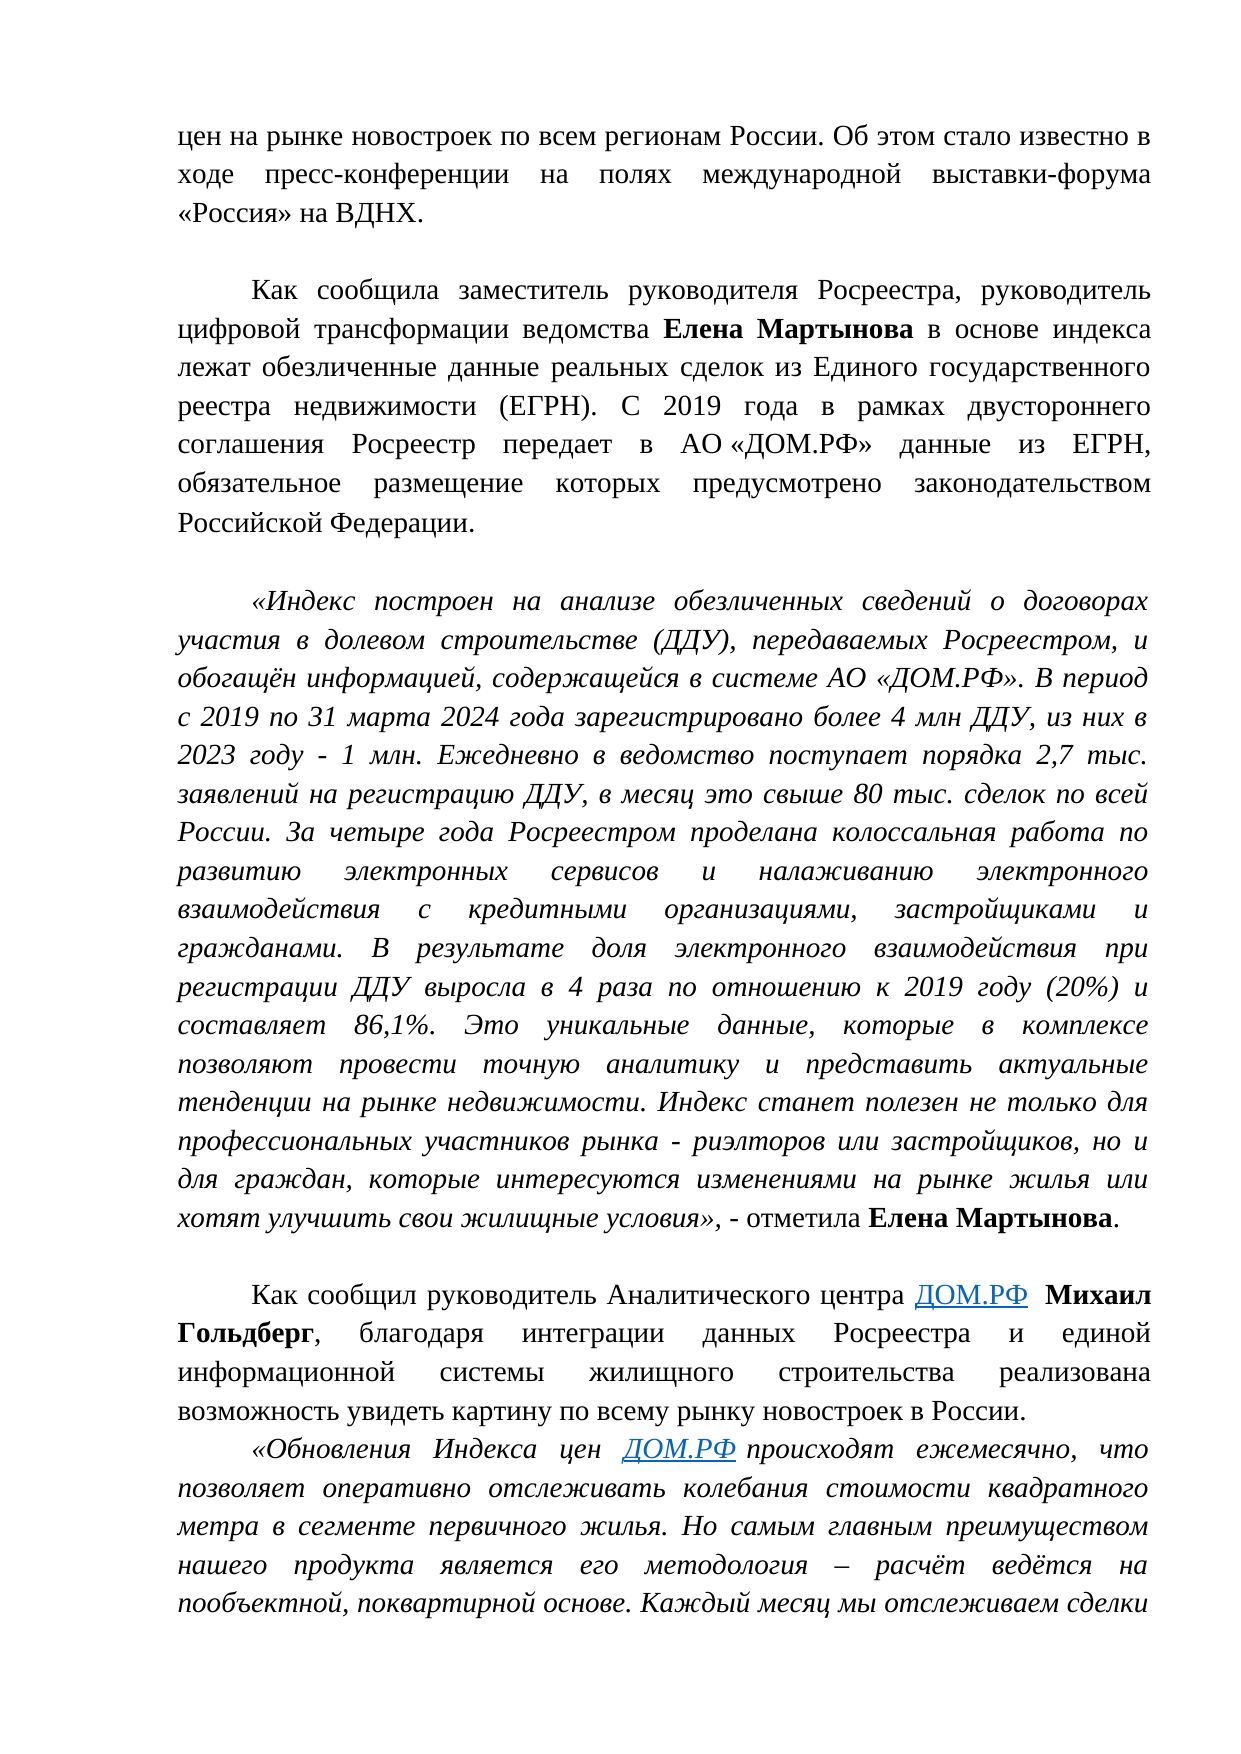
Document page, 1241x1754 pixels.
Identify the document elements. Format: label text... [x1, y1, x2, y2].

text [177, 1431, 1152, 1619]
text Как сообщила заместитель руководителя Росреестра, руководитель цифровой трансформации ведомства Елена Мартынова в основе индекса лежат обезличенные данные реальных сделок из Единого государственного реестра недвижимости (ЕГРН). С 2019 года в рамках двустороннего соглашения Росреестр передает в АО «ДОМ.РФ» данные из ЕГРН, обязательное размещение которых предусмотрено законодательством Российской Федерации. [177, 272, 1152, 539]
text Как сообщил руководитель Аналитического центра ДОМ.РФ Михаил Гольдберг, благодаря интеграции данных Росреестра и единой информационной системы жилищного строительства реализована возможность увидеть картину по всему рынку новостроек в России. [177, 1277, 1152, 1354]
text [177, 118, 1152, 229]
text «Индекс построен на анализе обезличенных сведений о договорах участия в долевом строительстве (ДДУ), передаваемых Росреестром, и обогащён информацией, содержащейся в системе АО «ДОМ.РФ». В период с 2019 по 31 марта 2024 года зарегистрировано более 4 млн ДДУ, из них в 2023 году - 1 млн. Ежедневно в ведомство поступает порядка 2,7 тыс. заявлений на регистрацию ДДУ, в месяц это свыше 80 тыс. сделок по всей России. За четыре года Росреестром проделана колоссальная работа по развитию электронных сервисов и налаживанию электронного взаимодействия с кредитными организациями, застройщиками и гражданами. В результате доля электронного взаимодействия при регистрации ДДУ выросла в 4 раза по отношению к 2019 году (20%) и составляет 86,1%. Это уникальные данные, которые в комплексе позволяют провести точную аналитику и представить актуальные тенденции на рынке недвижимости. Индекс станет полезен не только для профессиональных участников рынка - риэлторов или застройщиков, но и для граждан, которые интересуются изменениями на рынке жилья или хотят улучшить свои жилищные условия», - отметила Елена Мартынова. [177, 583, 1152, 1233]
text Как сообщил руководитель Аналитического центра ДОМ.РФ Михаил Гольдберг, благодаря интеграции данных Росреестра и единой информационной системы жилищного строительства реализована возможность увидеть картину по всему рынку новостроек в России. [177, 1388, 1152, 1426]
